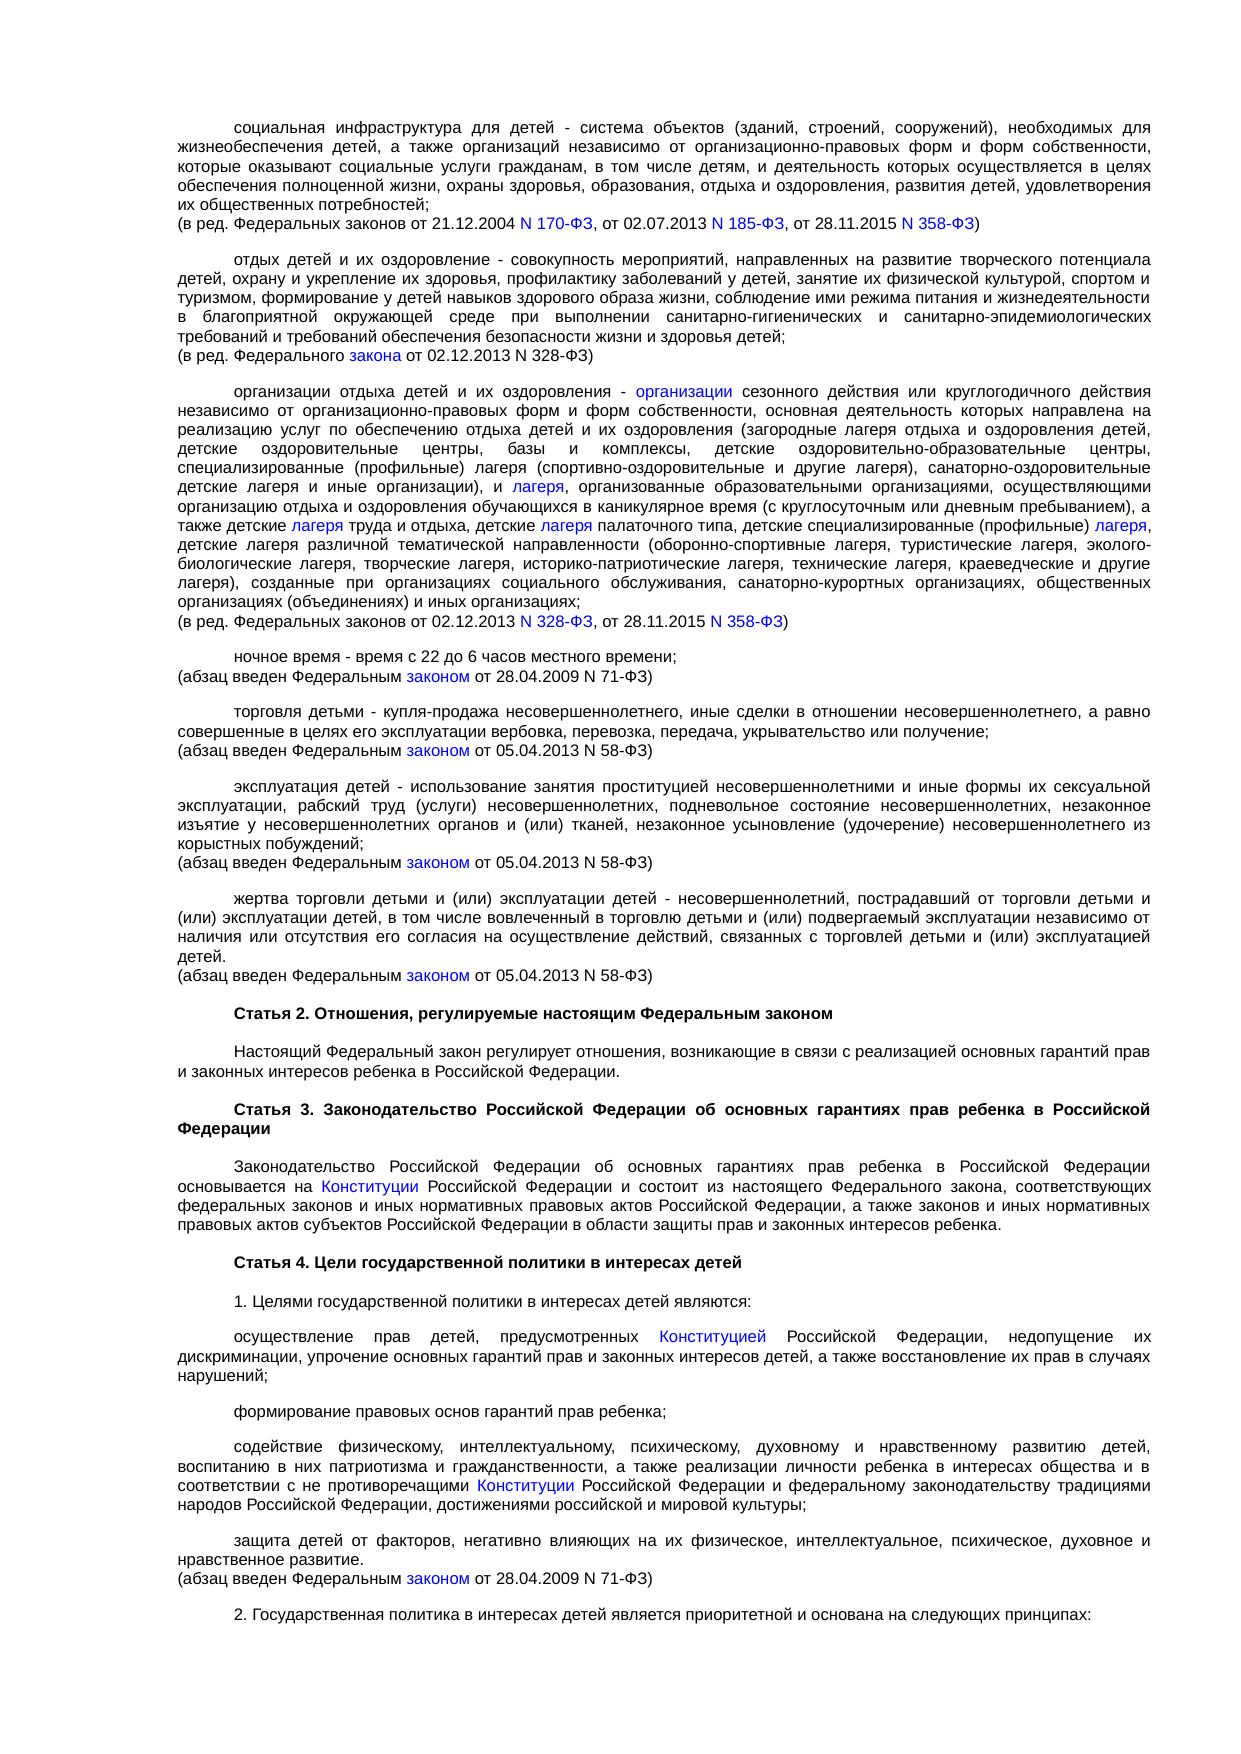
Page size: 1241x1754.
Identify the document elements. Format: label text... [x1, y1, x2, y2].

text эксплуатация детей - использование занятия проституцией несовершеннолетними и иные формы их сексуальной эксплуатации, рабский труд (услуги) несовершеннолетних, подневольное состояние несовершеннолетних, незаконное изъятие у несовершеннолетних органов и (или) тканей, незаконное усыновление (удочерение) несовершеннолетнего из корыстных побуждений; [177, 776, 1152, 853]
text содействие физическому, интеллектуальному, психическому, духовному и нравственному развитию детей, воспитанию в них патриотизма и гражданственности, а также реализации личности ребенка в интересах общества и в соответствии с не противоречащими Конституции Российской Федерации и федеральному законодательству традициями народов Российской Федерации, достижениями российской и мировой культуры; [177, 1437, 1152, 1514]
text (абзац введен Федеральным законом от 05.04.2013 N 58-ФЗ) [177, 853, 1152, 872]
text отдых детей и их оздоровление - совокупность мероприятий, направленных на развитие творческого потенциала детей, охрану и укрепление их здоровья, профилактику заболеваний у детей, занятие их физической культурой, спортом и туризмом, формирование у детей навыков здорового образа жизни, соблюдение ими режима питания и жизнедеятельности в благоприятной окружающей среде при выполнении санитарно-гигиенических и санитарно-эпидемиологических требований и требований обеспечения безопасности жизни и здоровья детей; [177, 250, 1152, 346]
text (в ред. Федеральных законов от 21.12.2004 N 170-ФЗ, от 02.07.2013 N 185-ФЗ, от 28.11.2015 N 358-ФЗ) [177, 214, 1152, 233]
text Настоящий Федеральный закон регулирует отношения, возникающие в связи с реализацией основных гарантий прав и законных интересов ребенка в Российской Федерации. [177, 1042, 1152, 1081]
text формирование правовых основ гарантий прав ребенка; [177, 1401, 1152, 1421]
text организации отдыха детей и их оздоровления - организации сезонного действия или круглогодичного действия независимо от организационно-правовых форм и форм собственности, основная деятельность которых направлена на реализацию услуг по обеспечению отдыха детей и их оздоровления (загородные лагеря отдыха и оздоровления детей, детские оздоровительные центры, базы и комплексы, детские оздоровительно-образовательные центры, специализированные (профильные) лагеря (спортивно-оздоровительные и другие лагеря), санаторно-оздоровительные детские лагеря и иные организации), и лагеря, организованные образовательными организациями, осуществляющими организацию отдыха и оздоровления обучающихся в каникулярное время (с круглосуточным или дневным пребыванием), а также детские лагеря труда и отдыха, детские лагеря палаточного типа, детские специализированные (профильные) лагеря, детские лагеря различной тематической направленности (оборонно-спортивные лагеря, туристические лагеря, эколого-биологические лагеря, творческие лагеря, историко-патриотические лагеря, технические лагеря, краеведческие и другие лагеря), созданные при организациях социального обслуживания, санаторно-курортных организациях, общественных организациях (объединениях) и иных организациях; [177, 381, 1152, 611]
text (абзац введен Федеральным законом от 05.04.2013 N 58-ФЗ) [177, 741, 1152, 760]
text защита детей от факторов, негативно влияющих на их физическое, интеллектуальное, психическое, духовное и нравственное развитие. [177, 1531, 1152, 1569]
text осуществление прав детей, предусмотренных Конституцией Российской Федерации, недопущение их дискриминации, упрочение основных гарантий прав и законных интересов детей, а также восстановление их прав в случаях нарушений; [177, 1327, 1152, 1385]
text 1. Целями государственной политики в интересах детей являются: [177, 1291, 1152, 1311]
list Статья 2. Отношения, регулируемые настоящим Федеральным законом [177, 1004, 1152, 1023]
text (абзац введен Федеральным законом от 28.04.2009 N 71-ФЗ) [177, 1569, 1152, 1588]
text (абзац введен Федеральным законом от 28.04.2009 N 71-ФЗ) [177, 666, 1152, 686]
text торговля детьми - купля-продажа несовершеннолетнего, иные сделки в отношении несовершеннолетнего, а равно совершенные в целях его эксплуатации вербовка, перевозка, передача, укрывательство или получение; [177, 702, 1152, 741]
list Статья 3. Законодательство Российской Федерации об основных гарантиях прав ребенка в Российской Федерации [177, 1100, 1152, 1138]
text социальная инфраструктура для детей - система объектов (зданий, строений, сооружений), необходимых для жизнеобеспечения детей, а также организаций независимо от организационно-правовых форм и форм собственности, которые оказывают социальные услуги гражданам, в том числе детям, и деятельность которых осуществляется в целях обеспечения полноценной жизни, охраны здоровья, образования, отдыха и оздоровления, развития детей, удовлетворения их общественных потребностей; [177, 118, 1152, 214]
text Законодательство Российской Федерации об основных гарантиях прав ребенка в Российской Федерации основывается на Конституции Российской Федерации и состоит из настоящего Федерального закона, соответствующих федеральных законов и иных нормативных правовых актов Российской Федерации, а также законов и иных нормативных правовых актов субъектов Российской Федерации в области защиты прав и законных интересов ребенка. [177, 1157, 1152, 1234]
list Статья 4. Цели государственной политики в интересах детей [177, 1253, 1152, 1272]
text 2. Государственная политика в интересах детей является приоритетной и основана на следующих принципах: [177, 1605, 1152, 1624]
text (в ред. Федерального закона от 02.12.2013 N 328-ФЗ) [177, 346, 1152, 365]
text жертва торговли детьми и (или) эксплуатации детей - несовершеннолетний, пострадавший от торговли детьми и (или) эксплуатации детей, в том числе вовлеченный в торговлю детьми и (или) подвергаемый эксплуатации независимо от наличия или отсутствия его согласия на осуществление действий, связанных с торговлей детьми и (или) эксплуатацией детей. [177, 889, 1152, 966]
text ночное время - время с 22 до 6 часов местного времени; [177, 647, 1152, 666]
text (абзац введен Федеральным законом от 05.04.2013 N 58-ФЗ) [177, 966, 1152, 985]
text (в ред. Федеральных законов от 02.12.2013 N 328-ФЗ, от 28.11.2015 N 358-ФЗ) [177, 611, 1152, 631]
